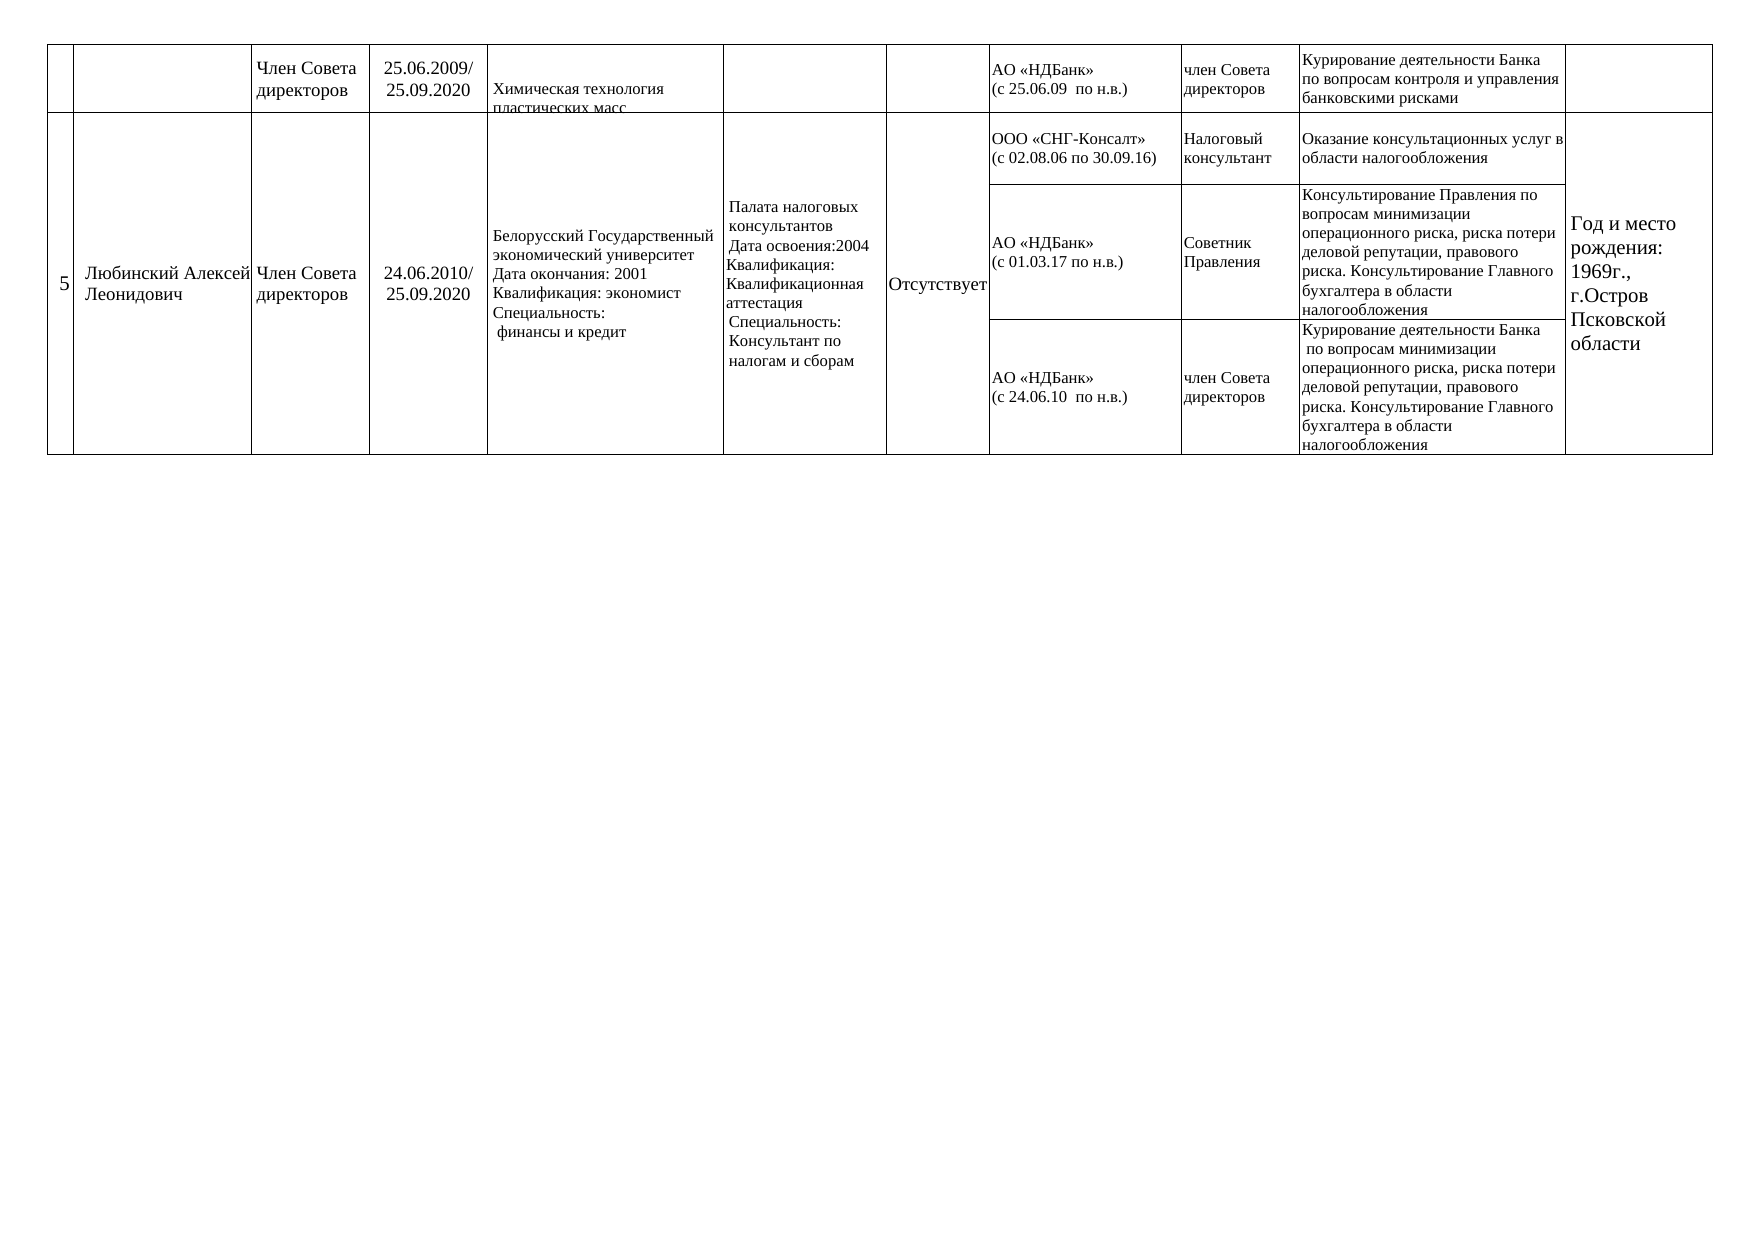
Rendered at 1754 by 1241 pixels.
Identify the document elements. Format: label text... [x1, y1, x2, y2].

table_cell 24.06.2010/ 25.09.2020 [370, 113, 487, 454]
table_cell Белорусский Государственный экономический университет Дата окончания: 2001 Квалификация: экономист Специальность: финансы и кредит [488, 113, 723, 454]
table_cell Любинский Алексей Леонидович [74, 113, 251, 454]
table_cell 5 [48, 113, 73, 454]
table_cell Член Совета директоров [252, 113, 369, 454]
table_cell Курирование деятельности Банка по вопросам минимизации операционного риска, риска потери деловой репутации, правового риска. Консультирование Главного бухгалтера в области налогообложения [1300, 320, 1565, 454]
table_cell ООО «СНГ-Консалт» (с 02.08.06 по 30.09.16) [990, 113, 1181, 183]
table_cell АО «НДБанк» (с 25.06.09 по н.в.) [990, 45, 1181, 112]
table_cell 25.06.2009/ 25.09.2020 [370, 45, 487, 112]
table_cell Курирование деятельности Банка по вопросам контроля и управления банковскими рисками [1300, 45, 1565, 112]
table_cell АО «НДБанк» (с 01.03.17 по н.в.) [990, 185, 1181, 319]
table_cell Член Совета директоров [252, 45, 369, 112]
table_cell Консультирование Правления по вопросам минимизации операционного риска, риска потери деловой репутации, правового риска. Консультирование Главного бухгалтера в области налогообложения [1300, 185, 1565, 319]
table_cell Оказание консультационных услуг в области налогообложения [1300, 113, 1565, 183]
table_cell Налоговый консультант [1182, 113, 1299, 183]
table_cell член Совета директоров [1182, 45, 1299, 112]
table_cell Год и место рождения: 1969г., г.Остров Псковской области [1566, 113, 1712, 454]
table_cell Отсутствует [887, 113, 989, 454]
table_cell АО «НДБанк» (с 24.06.10 по н.в.) [990, 320, 1181, 454]
table_cell Палата налоговых консультантов Дата освоения:2004 Квалификация: Квалификационная аттестация Специальность: Консультант по налогам и сборам [724, 113, 886, 454]
table_cell член Совета директоров [1182, 320, 1299, 454]
table_cell Советник Правления [1182, 185, 1299, 319]
